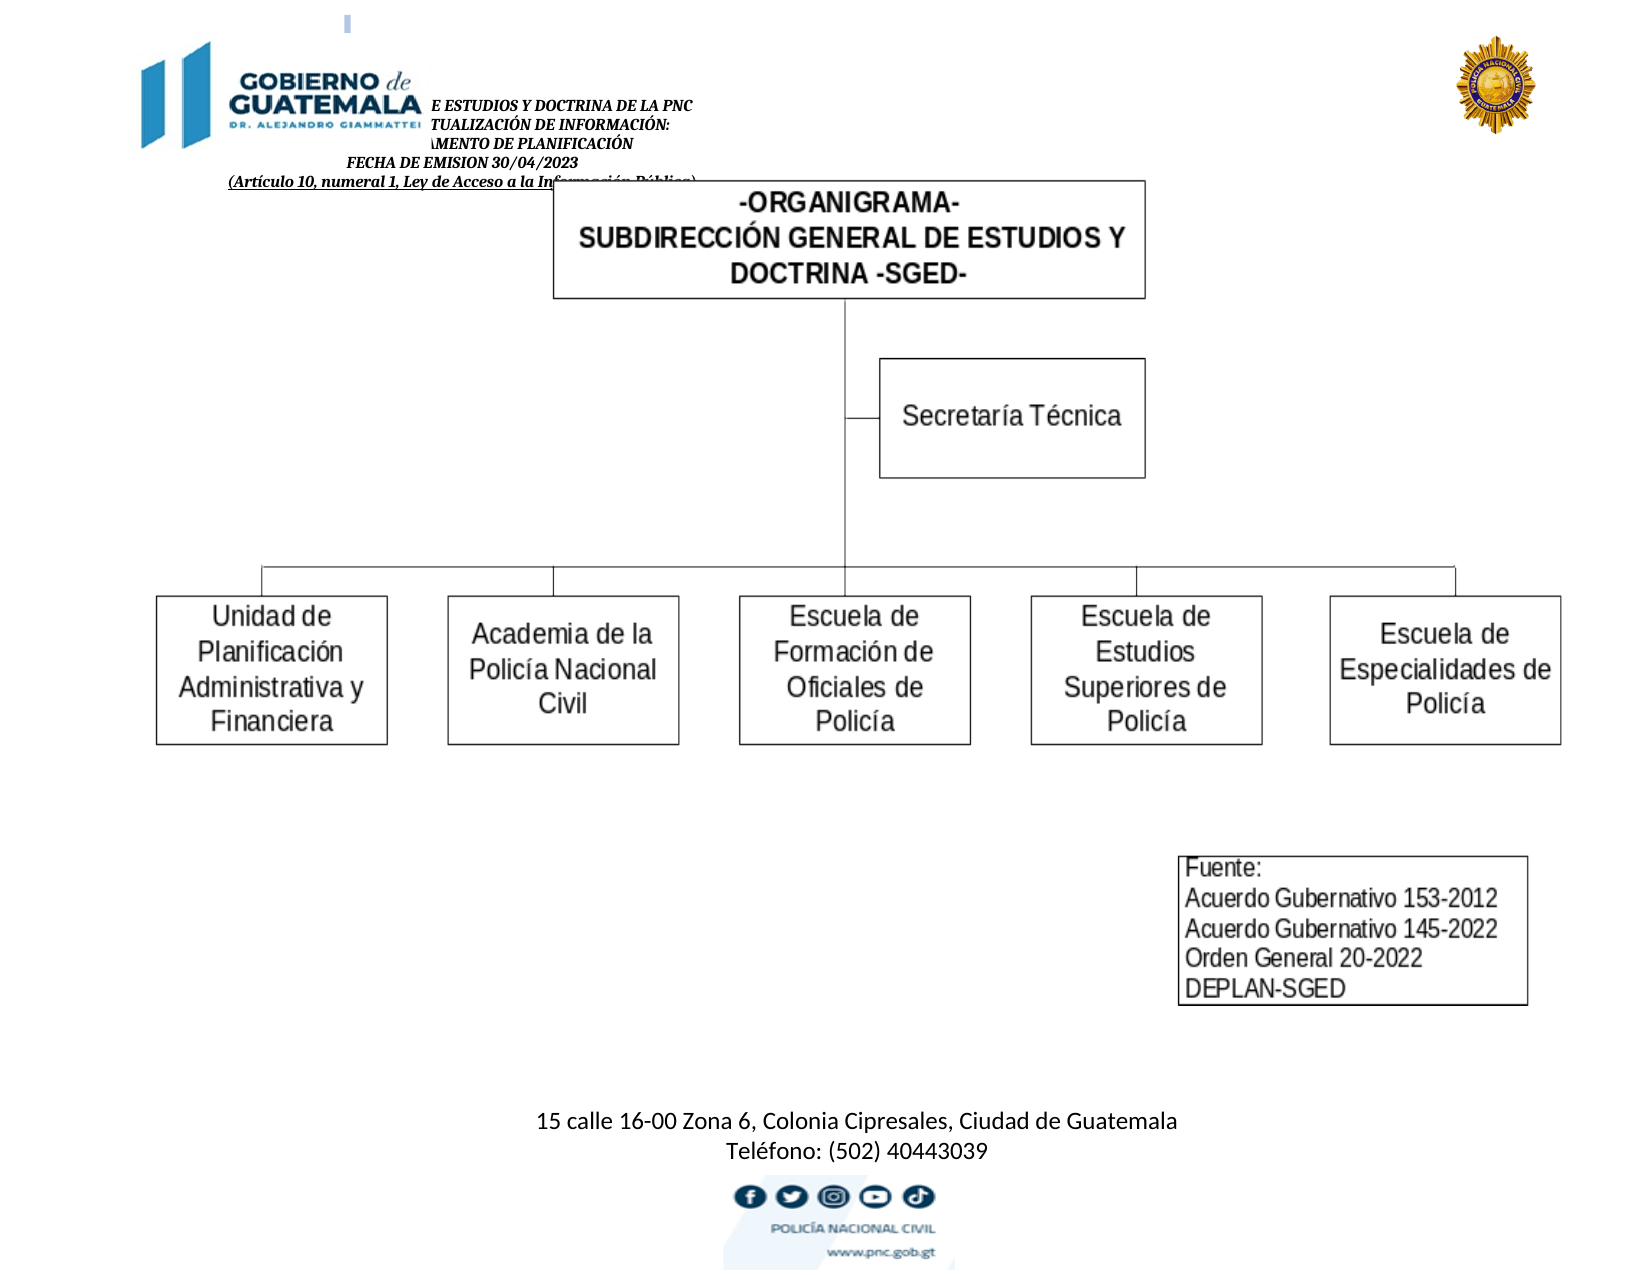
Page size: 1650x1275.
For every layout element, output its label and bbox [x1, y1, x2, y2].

picture [128, 33, 432, 154]
picture [1453, 33, 1539, 135]
picture [723, 1175, 955, 1270]
